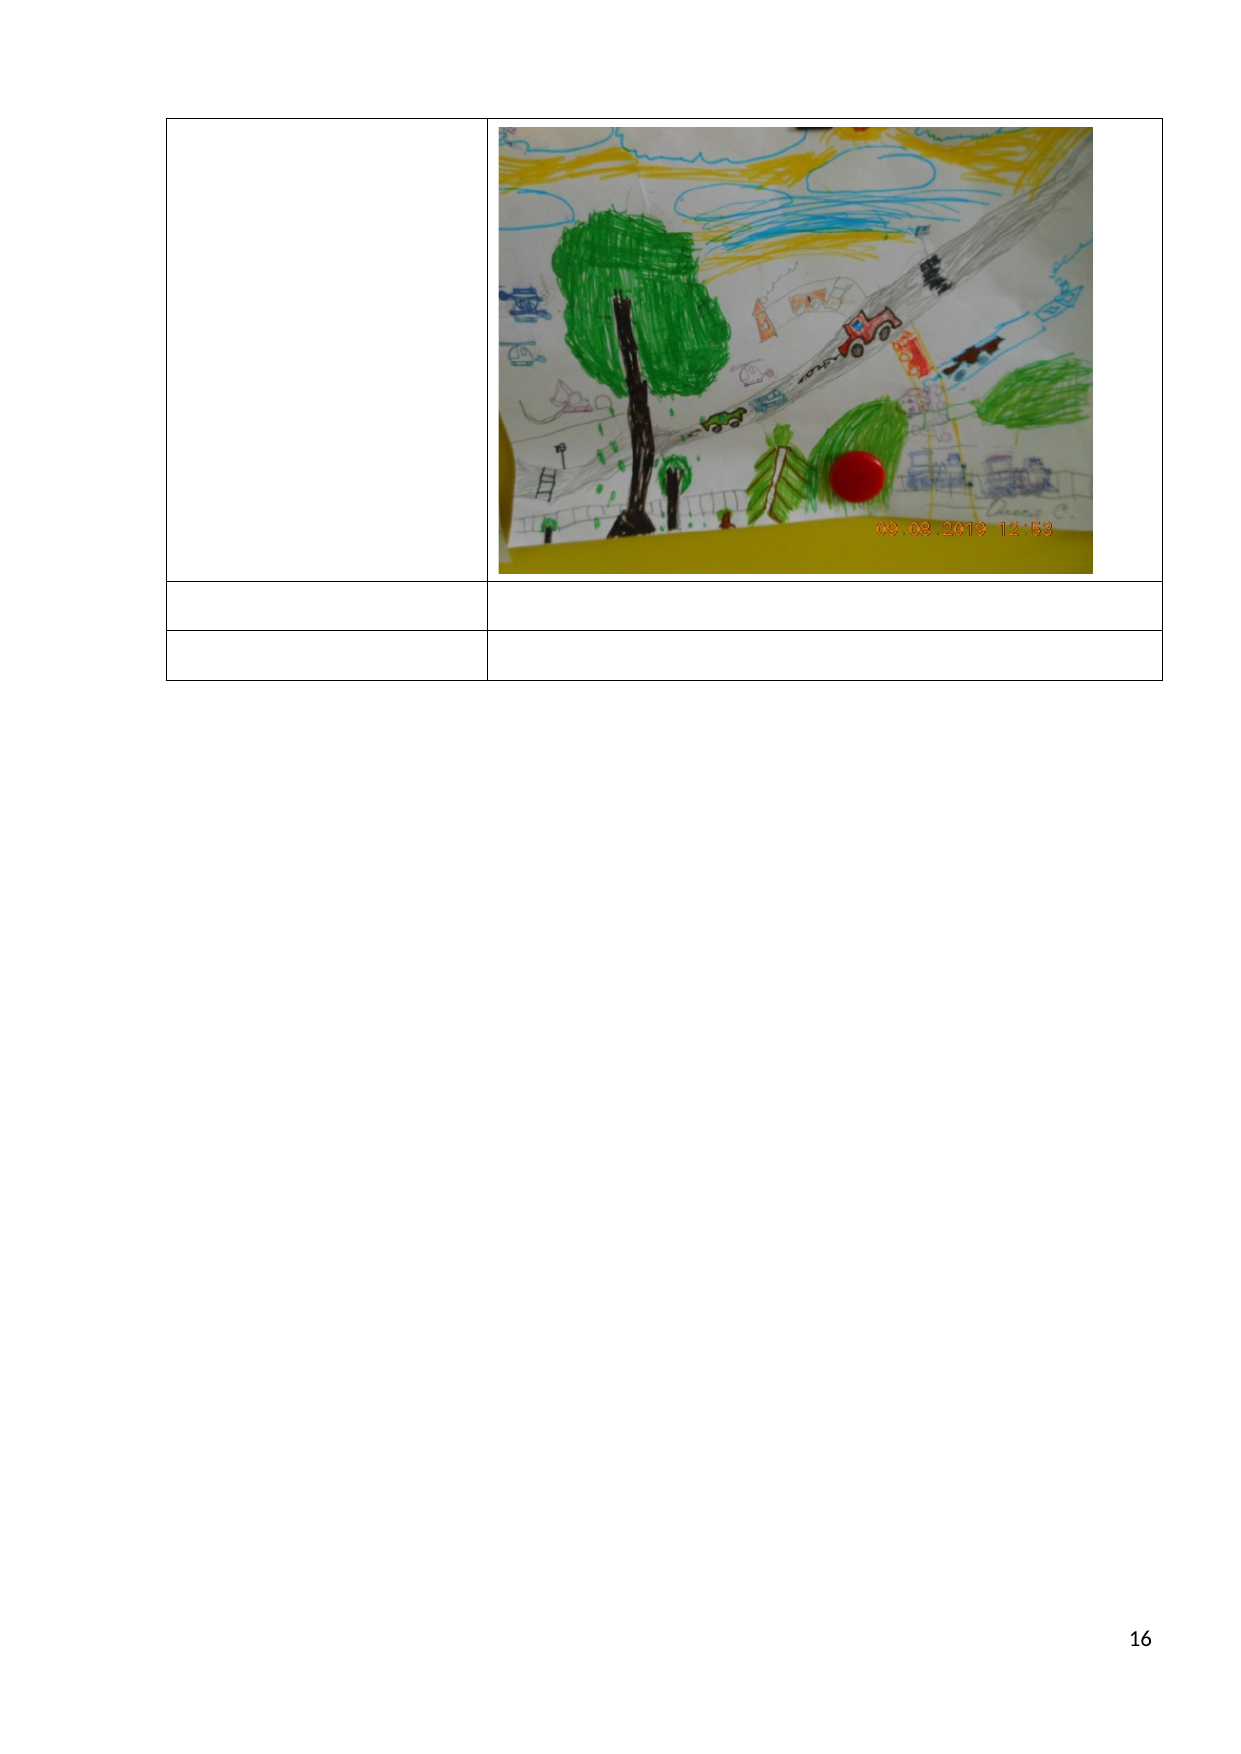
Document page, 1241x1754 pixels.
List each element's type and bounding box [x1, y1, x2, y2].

table_cell [167, 119, 487, 581]
picture [498, 127, 1093, 574]
table_cell [167, 582, 487, 630]
table_cell [167, 631, 487, 680]
table_cell [488, 631, 1162, 680]
table_cell [488, 582, 1162, 630]
table_cell [488, 119, 1162, 581]
